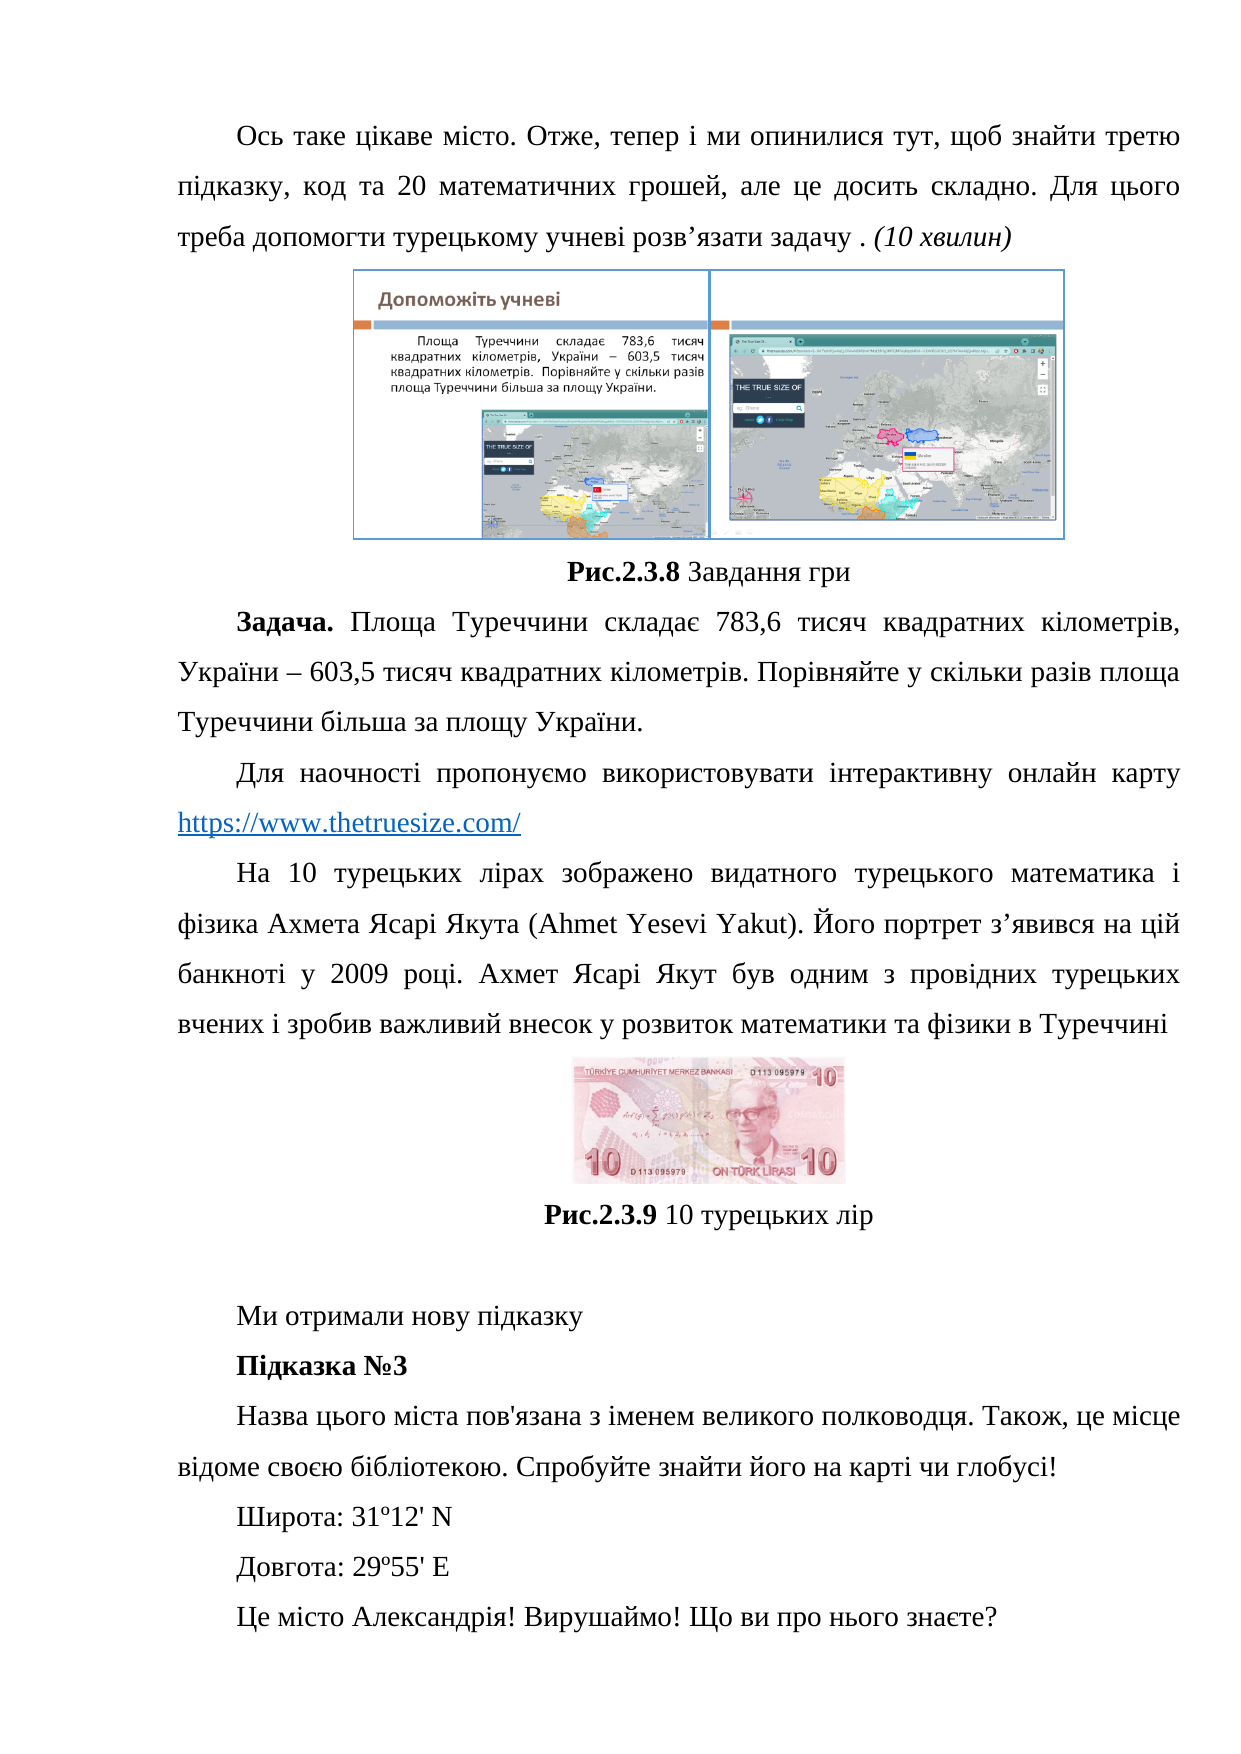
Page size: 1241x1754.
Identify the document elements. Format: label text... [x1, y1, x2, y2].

text На 10 турецьких лірах зображено видатного турецького математика і фізика Ахмета Ясарі Якута (Ahmet Yesevi Yakut). Його портрет з’явився на цій банкноті у 2009 році. Ахмет Ясарі Якут був одним з провідних турецьких вчених і зробив важливий внесок у розвиток математики та фізики в Туреччині [177, 856, 1181, 1040]
picture [711, 271, 1063, 538]
text Широта: 31º12' N [177, 1499, 1181, 1532]
text Рис.2.3.9 10 турецьких лір [177, 1197, 1181, 1231]
text Довгота: 29º55' Е [177, 1549, 1181, 1583]
text Це місто Александрія! Вирушаймо! Що ви про нього знаєте? [177, 1599, 1181, 1633]
text Рис.2.3.8 Завдання гри [177, 554, 1181, 587]
picture [354, 271, 708, 538]
text Для наочності пропонуємо використовувати інтерактивну онлайн карту https://www.thetruesize.com/ [177, 755, 1181, 839]
text Назва цього міста пов'язана з іменем великого полководця. Також, це місце відоме своєю бібліотекою. Спробуйте знайти його на карті чи глобусі! [177, 1398, 1181, 1482]
text Підказка №3 [177, 1348, 1181, 1382]
text Ми отримали нову підказку [177, 1298, 1181, 1331]
picture [571, 1056, 847, 1184]
text Задача. Площа Туреччини складає 783,6 тисяч квадратних кілометрів, України – 603,5 тисяч квадратних кілометрів. Порівняйте у скільки разів площа Туреччини більша за площу України. [177, 604, 1181, 738]
text Ось таке цікаве місто. Отже, тепер і ми опинилися тут, щоб знайти третю підказку, код та 20 математичних грошей, але це досить складно. Для цього треба допомогти турецькому учневі розв’язати задачу . (10 хвилин) [177, 118, 1181, 252]
